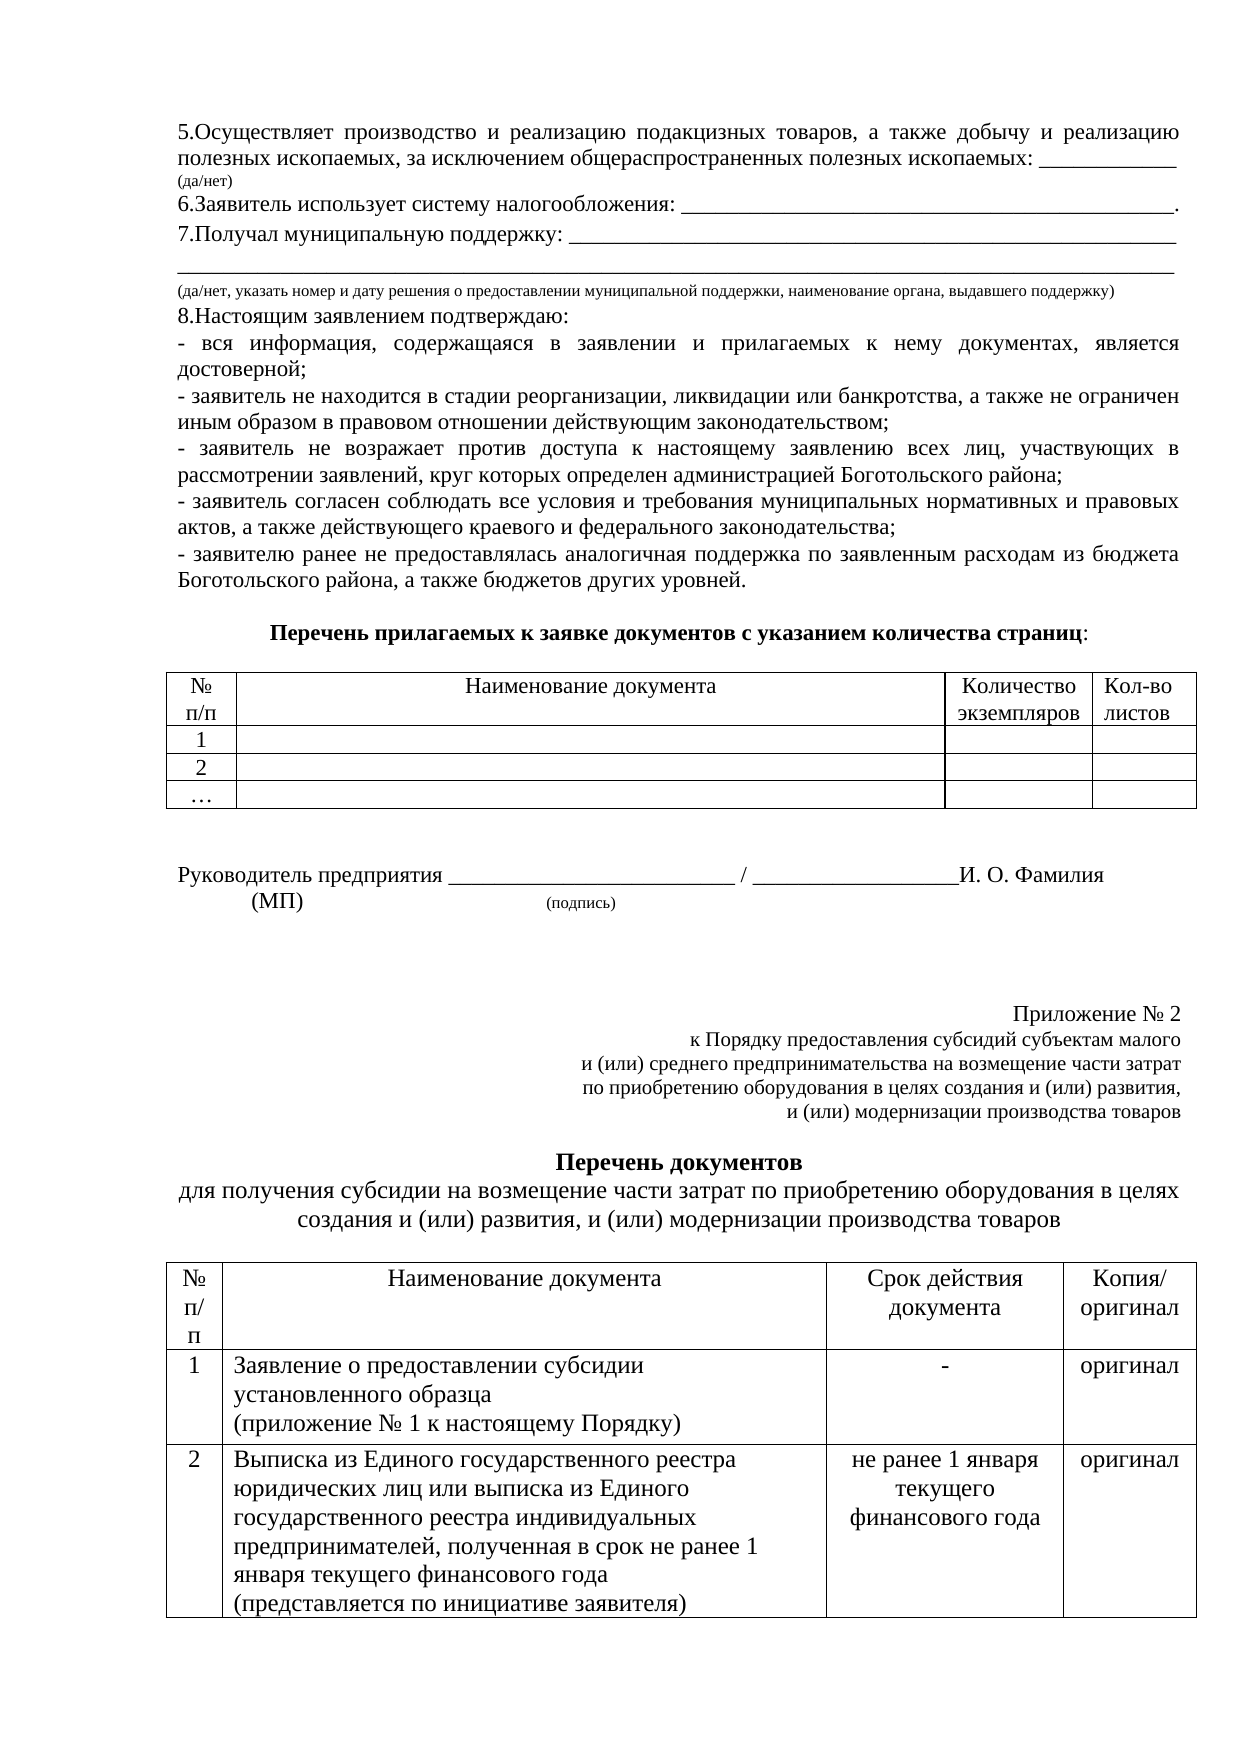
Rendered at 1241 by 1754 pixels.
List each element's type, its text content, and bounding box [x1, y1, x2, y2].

table_header Наименование документа [223, 1263, 826, 1349]
table_cell 2 [167, 1445, 222, 1617]
text 5.Осуществляет производство и реализацию подакцизных товаров, а также добычу и реализацию полезных ископаемых, за исключением общераспространенных полезных ископаемых: ____________ [177, 118, 1181, 171]
table_cell [946, 726, 1092, 753]
table_cell [237, 726, 944, 753]
table_header Наименование документа [237, 673, 944, 725]
text - заявитель не возражает против доступа к настоящему заявлению всех лиц, участвующих в рассмотрении заявлений, круг которых определен администрацией Боготольского района; [177, 434, 1181, 487]
table_cell - [827, 1350, 1063, 1443]
text Приложение № 2 [177, 1000, 1181, 1027]
text - заявитель согласен соблюдать все условия и требования муниципальных нормативных и правовых актов, а также действующего краевого и федерального законодательства; [177, 487, 1181, 540]
table_cell Выписка из Единого государственного реестра юридических лиц или выписка из Единого государственного реестра индивидуальных предпринимателей, полученная в срок не ранее 1 января текущего финансового года (представляется по инициативе заявителя) [223, 1445, 826, 1617]
table_header Копия/оригинал [1064, 1263, 1196, 1349]
table_header № п/п [167, 1263, 222, 1349]
table_cell Заявление о предоставлении субсидии установленного образца (приложение № 1 к настоящему Порядку) [223, 1350, 826, 1443]
text - заявителю ранее не предоставлялась аналогичная поддержка по заявленным расходам из бюджета Боготольского района, а также бюджетов других уровней. [177, 540, 1181, 592]
text Руководитель предприятия _________________________ / __________________И. О. Фамилия (МП) (подпись) [177, 861, 1181, 914]
text _______________________________________________________________________________________ [177, 250, 1181, 277]
table_cell [237, 754, 944, 780]
table_cell 1 [167, 1350, 222, 1443]
text Перечень прилагаемых к заявке документов с указанием количества страниц: [177, 619, 1181, 645]
text 8.Настоящим заявлением подтверждаю: [177, 303, 1181, 329]
table_header Кол-во листов [1093, 673, 1196, 725]
text (да/нет, указать номер и дату решения о предоставлении муниципальной поддержки, наименование органа, выдавшего поддержку) [177, 281, 1181, 300]
table_header Количество экземпляров [946, 673, 1092, 725]
text (да/нет) [177, 171, 1181, 190]
text 7.Получал муниципальную поддержку: _____________________________________________________ [177, 220, 1181, 247]
table_cell [1093, 726, 1196, 753]
table_cell [1093, 781, 1196, 807]
text для получения субсидии на возмещение части затрат по приобретению оборудования в целях создания и (или) развития, и (или) модернизации производства товаров [177, 1176, 1181, 1233]
table_cell оригинал [1064, 1445, 1196, 1617]
table_header № п/п [167, 673, 236, 725]
text Перечень документов [177, 1147, 1181, 1176]
table_cell не ранее 1 января текущего финансового года [827, 1445, 1063, 1617]
text - заявитель не находится в стадии реорганизации, ликвидации или банкротства, а также не ограничен иным образом в правовом отношении действующим законодательством; [177, 382, 1181, 434]
text и (или) среднего предпринимательства на возмещение части затрат [177, 1051, 1181, 1075]
table_cell оригинал [1064, 1350, 1196, 1443]
table_cell [946, 781, 1092, 807]
table_header Срок действия документа [827, 1263, 1063, 1349]
text - вся информация, содержащаяся в заявлении и прилагаемых к нему документах, является достоверной; [177, 329, 1181, 382]
table_cell 1 [167, 726, 236, 753]
table_cell [1093, 754, 1196, 780]
text и (или) модернизации производства товаров [177, 1099, 1181, 1123]
text 6.Заявитель использует систему налогообложения: ___________________________________________. [177, 190, 1181, 216]
table_cell 2 [167, 754, 236, 780]
table_cell [237, 781, 944, 807]
text по приобретению оборудования в целях создания и (или) развития, [177, 1075, 1181, 1099]
table_cell [946, 754, 1092, 780]
table_cell … [167, 781, 236, 807]
text к Порядку предоставления субсидий субъектам малого [177, 1027, 1181, 1051]
